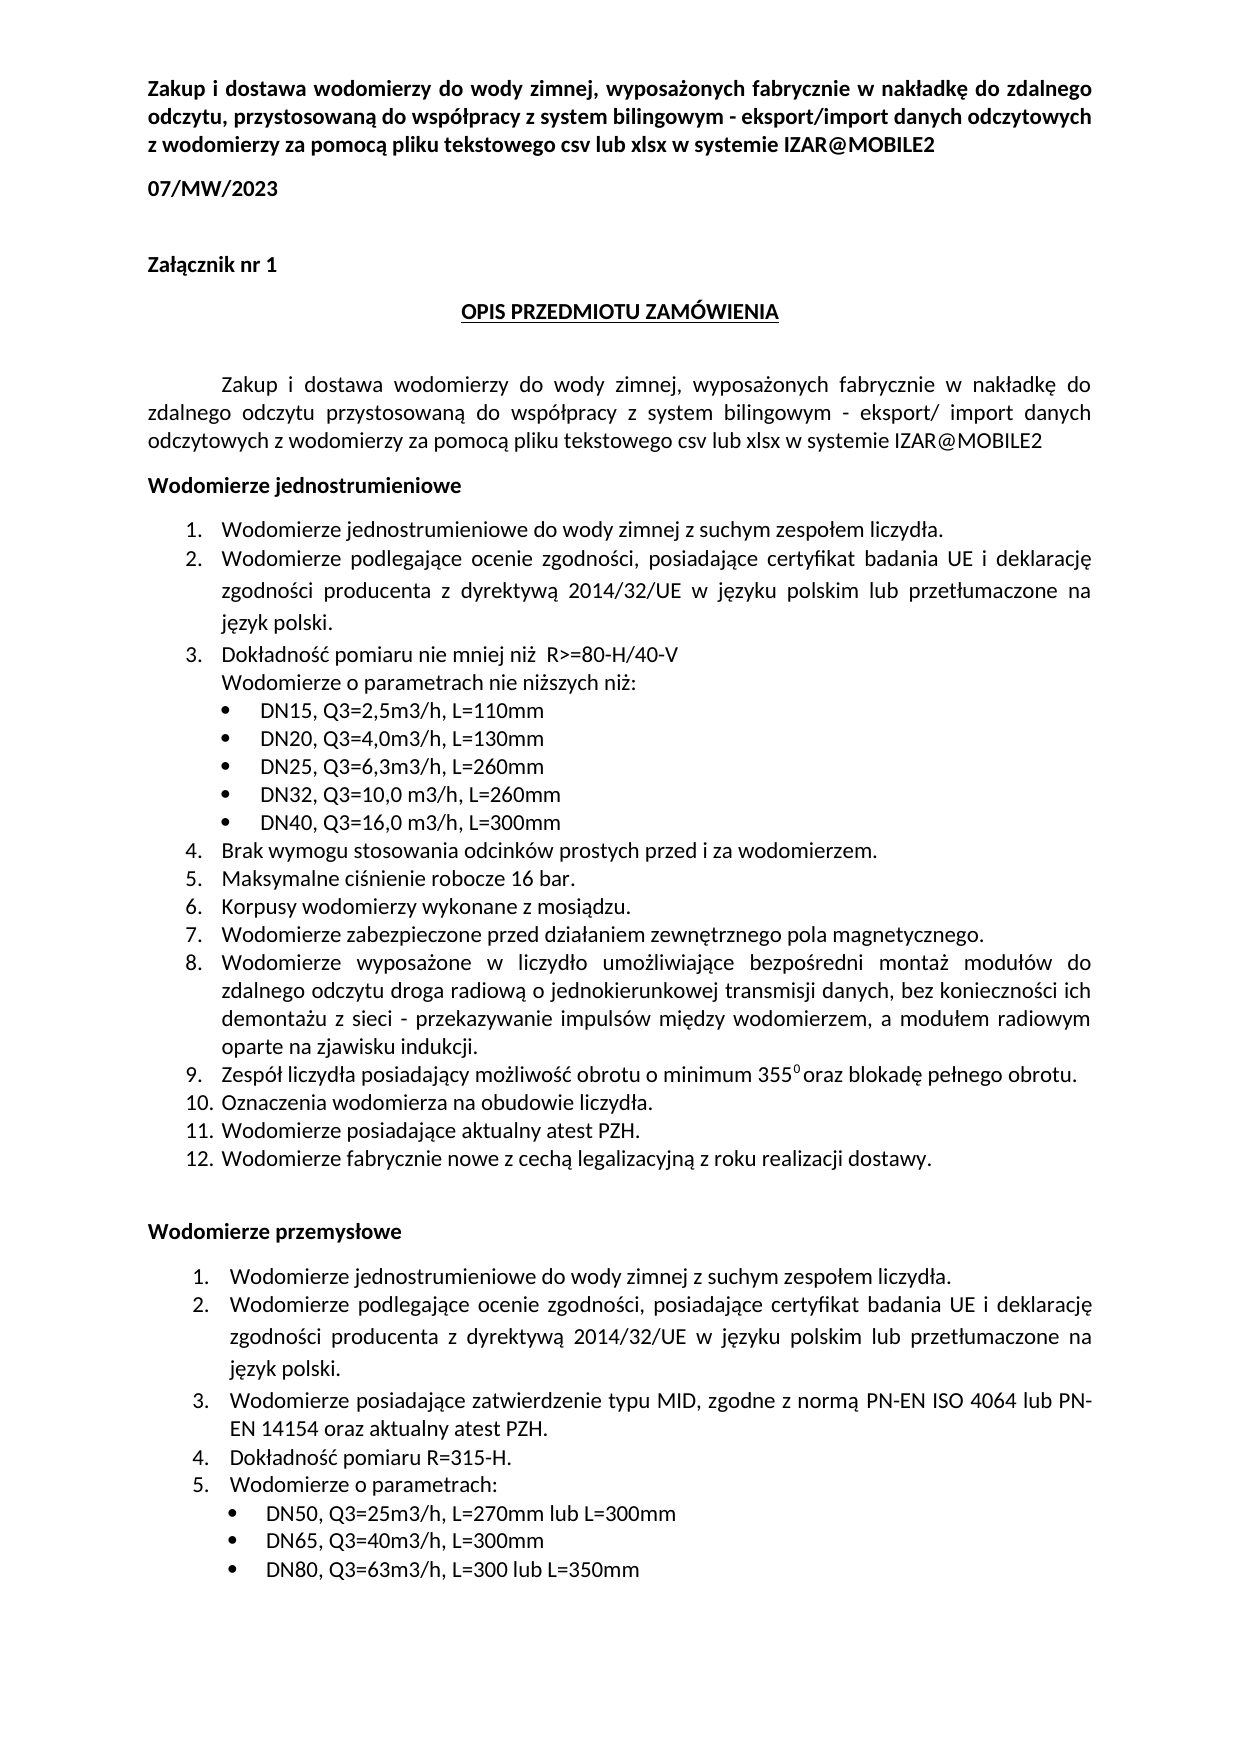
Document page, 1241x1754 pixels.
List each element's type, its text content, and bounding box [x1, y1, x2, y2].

list Korpusy wodomierzy wykonane z mosiądzu. [185, 892, 1093, 920]
list DN20, Q3=4,0m3/h, L=130mm [221, 724, 1093, 752]
list DN65, Q3=40m3/h, L=300mm [228, 1527, 1093, 1555]
text OPIS PRZEDMIOTU ZAMÓWIENIA [148, 297, 1093, 326]
list Wodomierze o parametrach: [192, 1471, 1093, 1499]
text Wodomierze przemysłowe [148, 1217, 1093, 1245]
list Wodomierze podlegające ocenie zgodności, posiadające certyfikat badania UE i deklarację zgodności producenta z dyrektywą 2014/32/UE w języku polskim lub przetłumaczone na język polski. [185, 544, 1093, 636]
list Wodomierze zabezpieczone przed działaniem zewnętrznego pola magnetycznego. [185, 920, 1093, 948]
list Wodomierze wyposażone w liczydło umożliwiające bezpośredni montaż modułów do zdalnego odczytu droga radiową o jednokierunkowej transmisji danych, bez konieczności ich demontażu z sieci - przekazywanie impulsów między wodomierzem, a modułem radiowym oparte na zjawisku indukcji. [185, 948, 1093, 1061]
list DN80, Q3=63m3/h, L=300 lub L=350mm [228, 1555, 1093, 1583]
list Wodomierze fabrycznie nowe z cechą legalizacyjną z roku realizacji dostawy. [185, 1144, 1093, 1173]
list Zespół liczydła posiadający możliwość obrotu o minimum 3550 oraz blokadę pełnego obrotu. [185, 1061, 1093, 1088]
list Oznaczenia wodomierza na obudowie liczydła. [185, 1088, 1093, 1117]
list DN32, Q3=10,0 m3/h, L=260mm [221, 780, 1093, 808]
list Wodomierze posiadające aktualny atest PZH. [185, 1117, 1093, 1144]
list Brak wymogu stosowania odcinków prostych przed i za wodomierzem. [185, 836, 1093, 864]
list Wodomierze podlegające ocenie zgodności, posiadające certyfikat badania UE i deklarację zgodności producenta z dyrektywą 2014/32/UE w języku polskim lub przetłumaczone na język polski. [192, 1290, 1093, 1382]
text Wodomierze o parametrach nie niższych niż: [221, 668, 1093, 696]
list DN25, Q3=6,3m3/h, L=260mm [221, 752, 1093, 780]
text Załącznik nr 1 [148, 251, 1093, 279]
list Dokładność pomiaru nie mniej niż R>=80-H/40-V [185, 640, 1093, 668]
text Wodomierze jednostrumieniowe [148, 471, 1093, 499]
text Zakup i dostawa wodomierzy do wody zimnej, wyposażonych fabrycznie w nakładkę do zdalnego odczytu przystosowaną do współpracy z system bilingowym - eksport/ import danych odczytowych z wodomierzy za pomocą pliku tekstowego csv lub xlsx w systemie IZAR@MOBILE2 [148, 370, 1093, 454]
list Maksymalne ciśnienie robocze 16 bar. [185, 864, 1093, 892]
list DN40, Q3=16,0 m3/h, L=300mm [221, 808, 1093, 836]
list Wodomierze jednostrumieniowe do wody zimnej z suchym zespołem liczydła. [192, 1262, 1093, 1290]
list Dokładność pomiaru R=315-H. [192, 1443, 1093, 1471]
list DN50, Q3=25m3/h, L=270mm lub L=300mm [228, 1499, 1093, 1527]
list Wodomierze posiadające zatwierdzenie typu MID, zgodne z normą PN-EN ISO 4064 lub PN-EN 14154 oraz aktualny atest PZH. [192, 1387, 1093, 1443]
list Wodomierze jednostrumieniowe do wody zimnej z suchym zespołem liczydła. [185, 516, 1093, 544]
list DN15, Q3=2,5m3/h, L=110mm [221, 696, 1093, 724]
